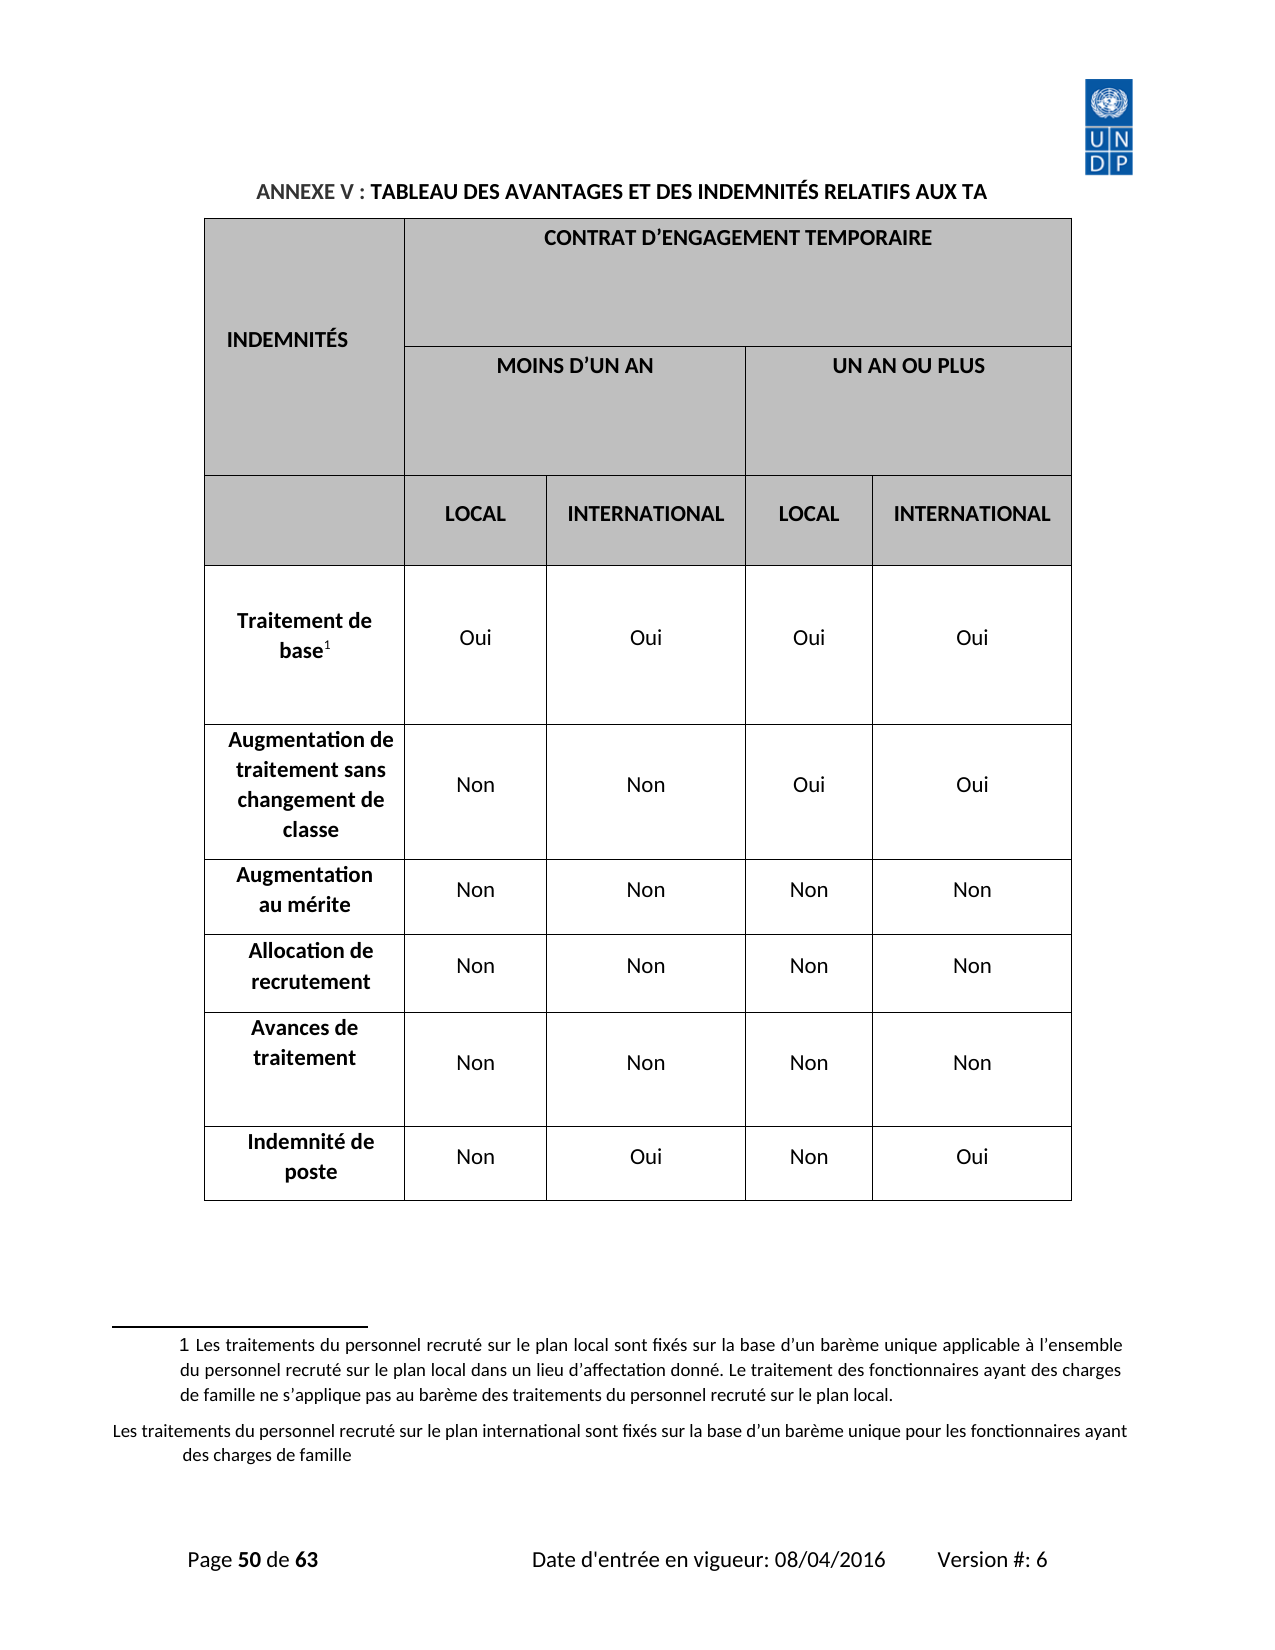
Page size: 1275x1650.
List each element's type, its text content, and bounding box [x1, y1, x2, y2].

table_cell Non [746, 1127, 872, 1200]
table_cell INTERNATIONAL [547, 476, 745, 565]
table_header INDEMNITÉS [205, 219, 404, 475]
table_cell Avances de traitement [205, 1013, 404, 1126]
table_cell Indemnité de poste [205, 1127, 404, 1200]
table_cell [205, 476, 404, 565]
table_cell Non [873, 860, 1071, 933]
table_cell Augmentation au mérite [205, 860, 404, 933]
table_header CONTRAT D’ENGAGEMENT TEMPORAIRE [405, 219, 1071, 346]
table_cell Non [405, 860, 546, 933]
table_cell LOCAL [746, 476, 872, 565]
table_cell Non [873, 1013, 1071, 1126]
table_cell Non [547, 1013, 745, 1126]
table_cell Oui [873, 725, 1071, 859]
table_cell Traitement de base [205, 566, 404, 724]
table_cell Oui [746, 725, 872, 859]
table_cell Allocation de recrutement [205, 935, 404, 1012]
table_cell MOINS D’UN AN [405, 347, 745, 475]
table_cell Non [873, 935, 1071, 1012]
table_cell Augmentation de traitement sans changement de classe [205, 725, 404, 859]
table_cell UN AN OU PLUS [746, 347, 1071, 475]
table_cell Oui [746, 566, 872, 724]
subtitle ANNEXE V : TABLEAU DES AVANTAGES ET DES INDEMNITÉS RELATIFS AUX TA [111, 177, 1132, 205]
table_cell Oui [873, 566, 1071, 724]
table_cell Non [547, 725, 745, 859]
table_cell LOCAL [405, 476, 546, 565]
table_cell Oui [547, 1127, 745, 1200]
table_cell Non [405, 1127, 546, 1200]
picture [1084, 79, 1133, 176]
table_cell Non [405, 1013, 546, 1126]
table_cell Oui [547, 566, 745, 724]
table_cell Non [405, 725, 546, 859]
table_cell Oui [873, 1127, 1071, 1200]
table_cell Non [547, 935, 745, 1012]
table_cell INTERNATIONAL [873, 476, 1071, 565]
table_cell Non [547, 860, 745, 933]
table_cell Non [746, 935, 872, 1012]
table_cell Non [405, 935, 546, 1012]
table_cell Non [746, 860, 872, 933]
table_cell Oui [405, 566, 546, 724]
table_cell Non [746, 1013, 872, 1126]
